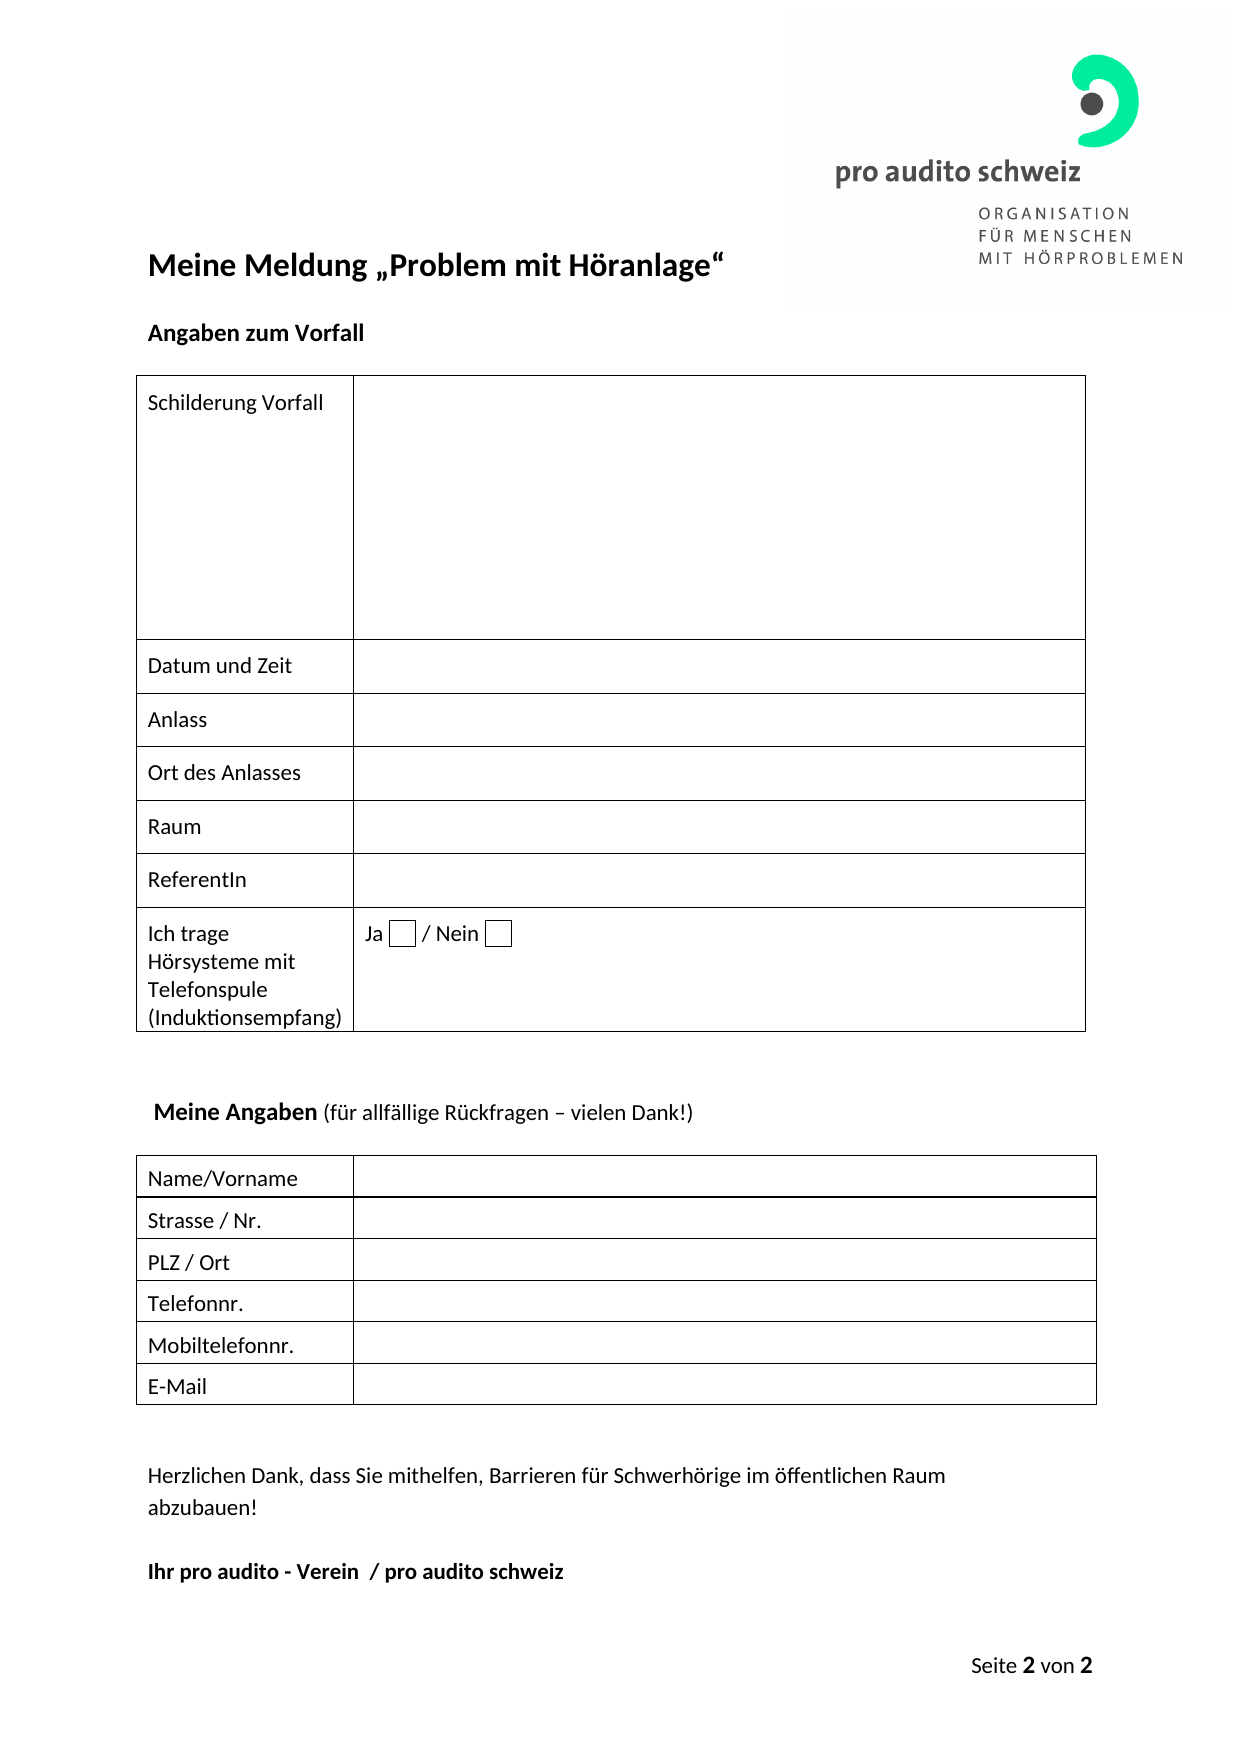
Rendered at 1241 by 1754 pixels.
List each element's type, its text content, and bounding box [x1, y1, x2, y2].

table_cell Anlass [137, 694, 353, 746]
text Herzlichen Dank, dass Sie mithelfen, Barrieren für Schwerhörige im öffentlichen Raum [148, 1461, 1093, 1489]
table_cell E-Mail [137, 1364, 353, 1404]
text abzubauen! [148, 1493, 1093, 1521]
table_cell Mobiltelefonnr. [137, 1322, 353, 1363]
table_cell Telefonnr. [137, 1281, 353, 1321]
table_cell Raum [137, 801, 353, 853]
table_cell [354, 854, 1085, 907]
text Meine Angaben (für allfällige Rückfragen – vielen Dank!) [148, 1096, 1093, 1127]
table_cell ReferentIn [137, 854, 353, 907]
table_cell Datum und Zeit [137, 640, 353, 692]
table_cell Ja / Nein [354, 908, 1085, 1031]
table_cell Ich trage Hörsysteme mit Telefonspule (Induktionsempfang) [137, 908, 353, 1031]
table_cell [354, 1281, 1096, 1321]
table_cell [354, 1322, 1096, 1363]
picture [787, 11, 1231, 308]
table_cell [354, 640, 1085, 692]
table_cell [354, 747, 1085, 799]
table_header Schilderung Vorfall [137, 376, 353, 639]
text Meine Meldung „Problem mit Höranlage“ [148, 244, 1093, 285]
table_cell PLZ / Ort [137, 1239, 353, 1279]
table_cell [354, 801, 1085, 853]
table_cell Strasse / Nr. [137, 1198, 353, 1238]
table_cell [354, 694, 1085, 746]
table_header Name/Vorname [137, 1156, 353, 1196]
table_cell [354, 1198, 1096, 1238]
table_header [354, 376, 1085, 639]
table_cell [354, 1239, 1096, 1279]
text Angaben zum Vorfall [148, 317, 1093, 348]
table_header [354, 1156, 1096, 1196]
table_cell [354, 1364, 1096, 1404]
table_cell Ort des Anlasses [137, 747, 353, 799]
text Ihr pro audito - Verein / pro audito schweiz [148, 1557, 1093, 1585]
